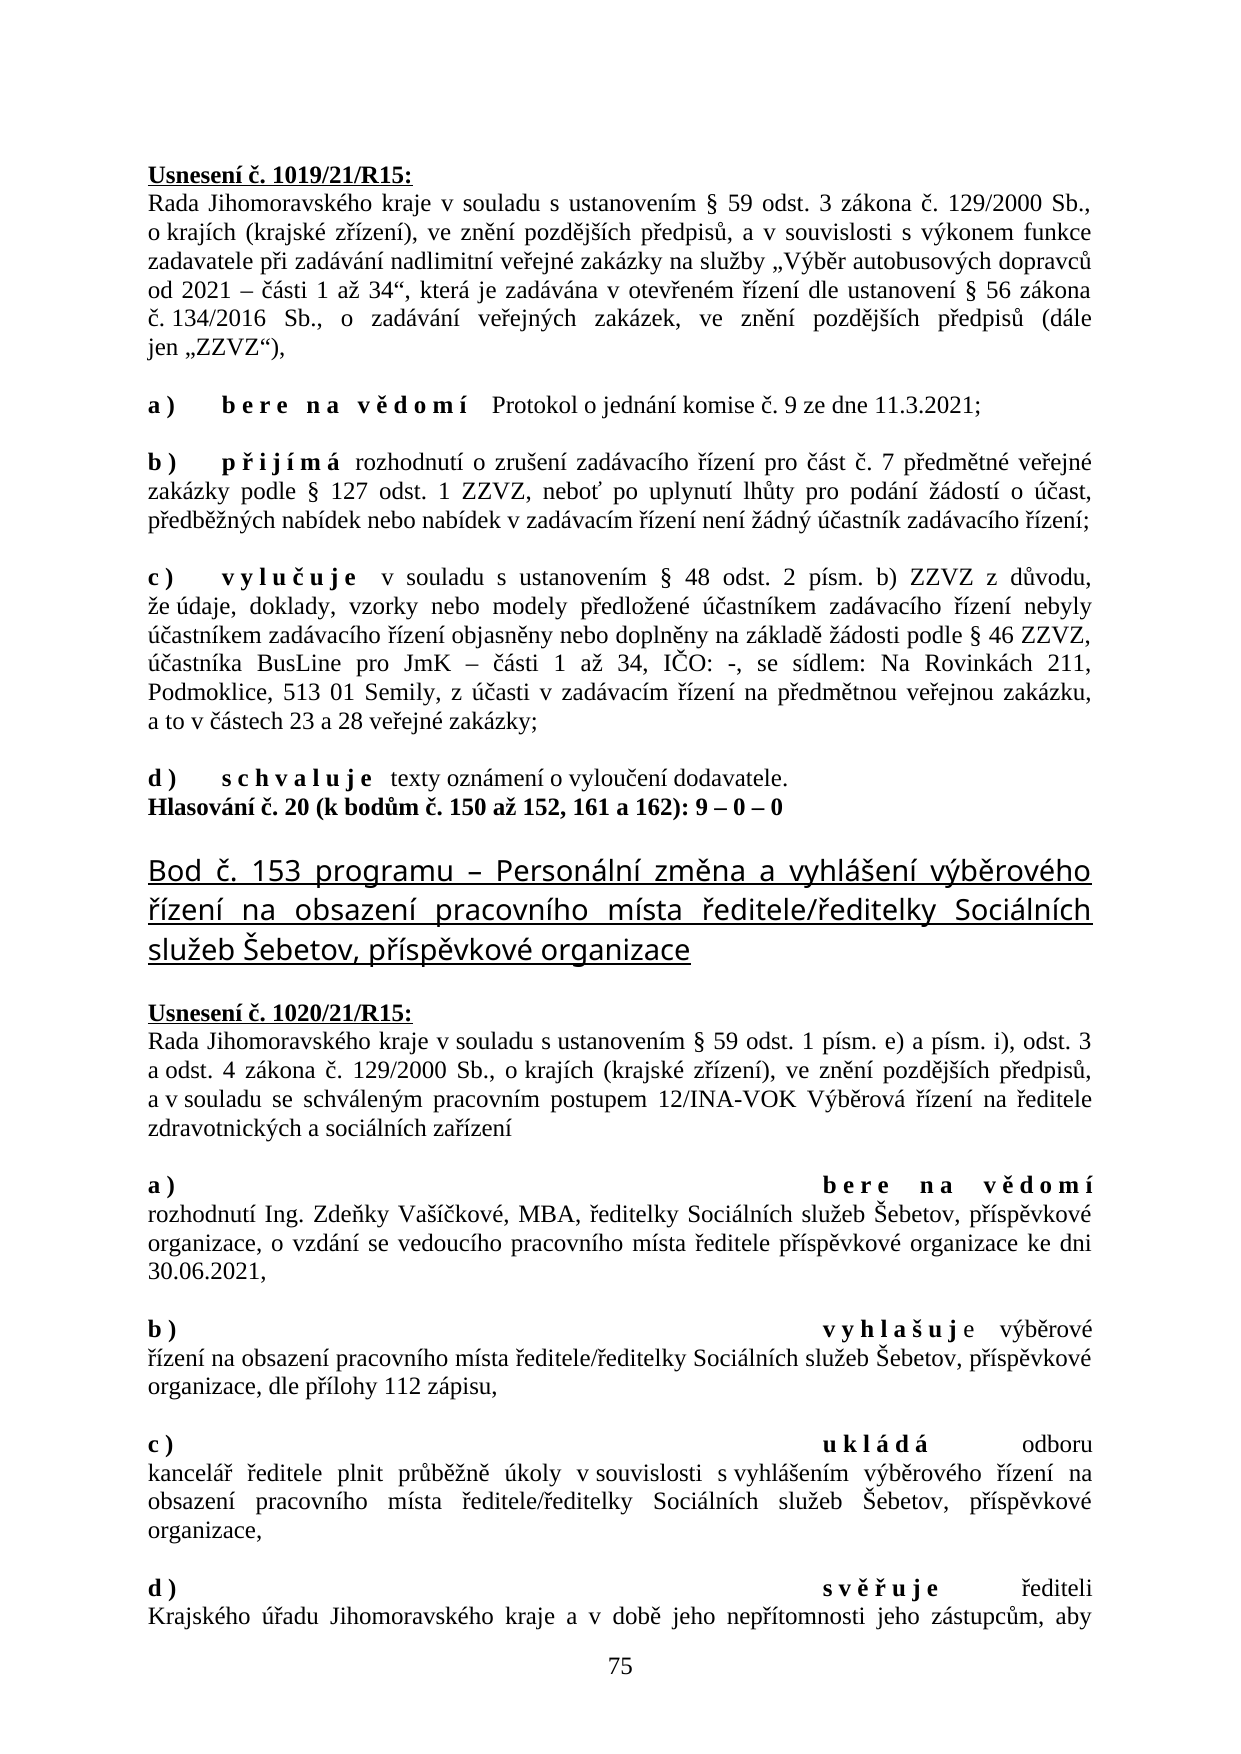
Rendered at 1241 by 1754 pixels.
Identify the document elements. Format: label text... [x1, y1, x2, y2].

text Bod č. 153 programu – Personální změna a vyhlášení výběrového řízení na obsazení pracovního místa ředitele/ředitelky Sociálních služeb Šebetov, příspěvkové organizace [148, 925, 1092, 969]
text Hlasování č. 20 (k bodům č. 150 až 152, 161 a 162): 9 – 0 – 0 [148, 792, 1092, 821]
list bere na vědomí rozhodnutí Ing. Zdeňky Vašíčkové, MBA, ředitelky Sociálních služeb Šebetov, příspěvkové organizace, o vzdání se vedoucího pracovního místa ředitele příspěvkové organizace ke dni 30.06.2021, [148, 1170, 1092, 1285]
list vylučuje v souladu s ustanovením § 48 odst. 2 písm. b) ZZVZ z důvodu, že údaje, doklady, vzorky nebo modely předložené účastníkem zadávacího řízení nebyly účastníkem zadávacího řízení objasněny nebo doplněny na základě žádosti podle § 46 ZZVZ, účastníka BusLine pro JmK – části 1 až 34, IČO: -, se sídlem: Na Rovinkách 211, Podmoklice, 513 01 Semily, z účasti v zadávacím řízení na předmětnou veřejnou zakázku, a to v částech 23 a 28 veřejné zakázky; [148, 562, 1092, 735]
list Rada Jihomoravského kraje v souladu s ustanovením § 59 odst. 3 zákona č. 129/2000 Sb., o krajích (krajské zřízení), ve znění pozdějších předpisů, a v souvislosti s výkonem funkce zadavatele při zadávání nadlimitní veřejné zakázky na služby „Výběr autobusových dopravců od 2021 – části 1 až 34“, která je zadávána v otevřeném řízení dle ustanovení § 56 zákona č. 134/2016 Sb., o zadávání veřejných zakázek, ve znění pozdějších předpisů (dále jen „ZZVZ“), [148, 188, 1092, 361]
text Usnesení č. 1020/21/R15: [148, 998, 1092, 1026]
text Usnesení č. 1019/21/R15: [148, 160, 1092, 188]
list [148, 1573, 1092, 1630]
text Bod č. 153 programu – Personální změna a vyhlášení výběrového řízení na obsazení pracovního místa ředitele/ředitelky Sociálních služeb Šebetov, příspěvkové organizace [148, 850, 1092, 883]
list schvaluje texty oznámení o vyloučení dodavatele. [148, 763, 1092, 792]
list bere na vědomí Protokol o jednání komise č. 9 ze dne 11.3.2021; [148, 390, 1092, 418]
text Rada Jihomoravského kraje v souladu s ustanovením § 59 odst. 1 písm. e) a písm. i), odst. 3 a odst. 4 zákona č. 129/2000 Sb., o krajích (krajské zřízení), ve znění pozdějších předpisů, a v souladu se schváleným pracovním postupem 12/INA-VOK Výběrová řízení na ředitele zdravotnických a sociálních zařízení [148, 1026, 1092, 1141]
text Bod č. 153 programu – Personální změna a vyhlášení výběrového řízení na obsazení pracovního místa ředitele/ředitelky Sociálních služeb Šebetov, příspěvkové organizace [148, 885, 1092, 923]
list vyhlašuje výběrové řízení na obsazení pracovního místa ředitele/ředitelky Sociálních služeb Šebetov, příspěvkové organizace, dle přílohy 112 zápisu, [148, 1314, 1092, 1400]
list přijímá rozhodnutí o zrušení zadávacího řízení pro část č. 7 předmětné veřejné zakázky podle § 127 odst. 1 ZZVZ, neboť po uplynutí lhůty pro podání žádostí o účast, předběžných nabídek nebo nabídek v zadávacím řízení není žádný účastník zadávacího řízení; [148, 447, 1092, 533]
list ukládá odboru kancelář ředitele plnit průběžně úkoly v souvislosti s vyhlášením výběrového řízení na obsazení pracovního místa ředitele/ředitelky Sociálních služeb Šebetov, příspěvkové organizace, [148, 1429, 1092, 1544]
